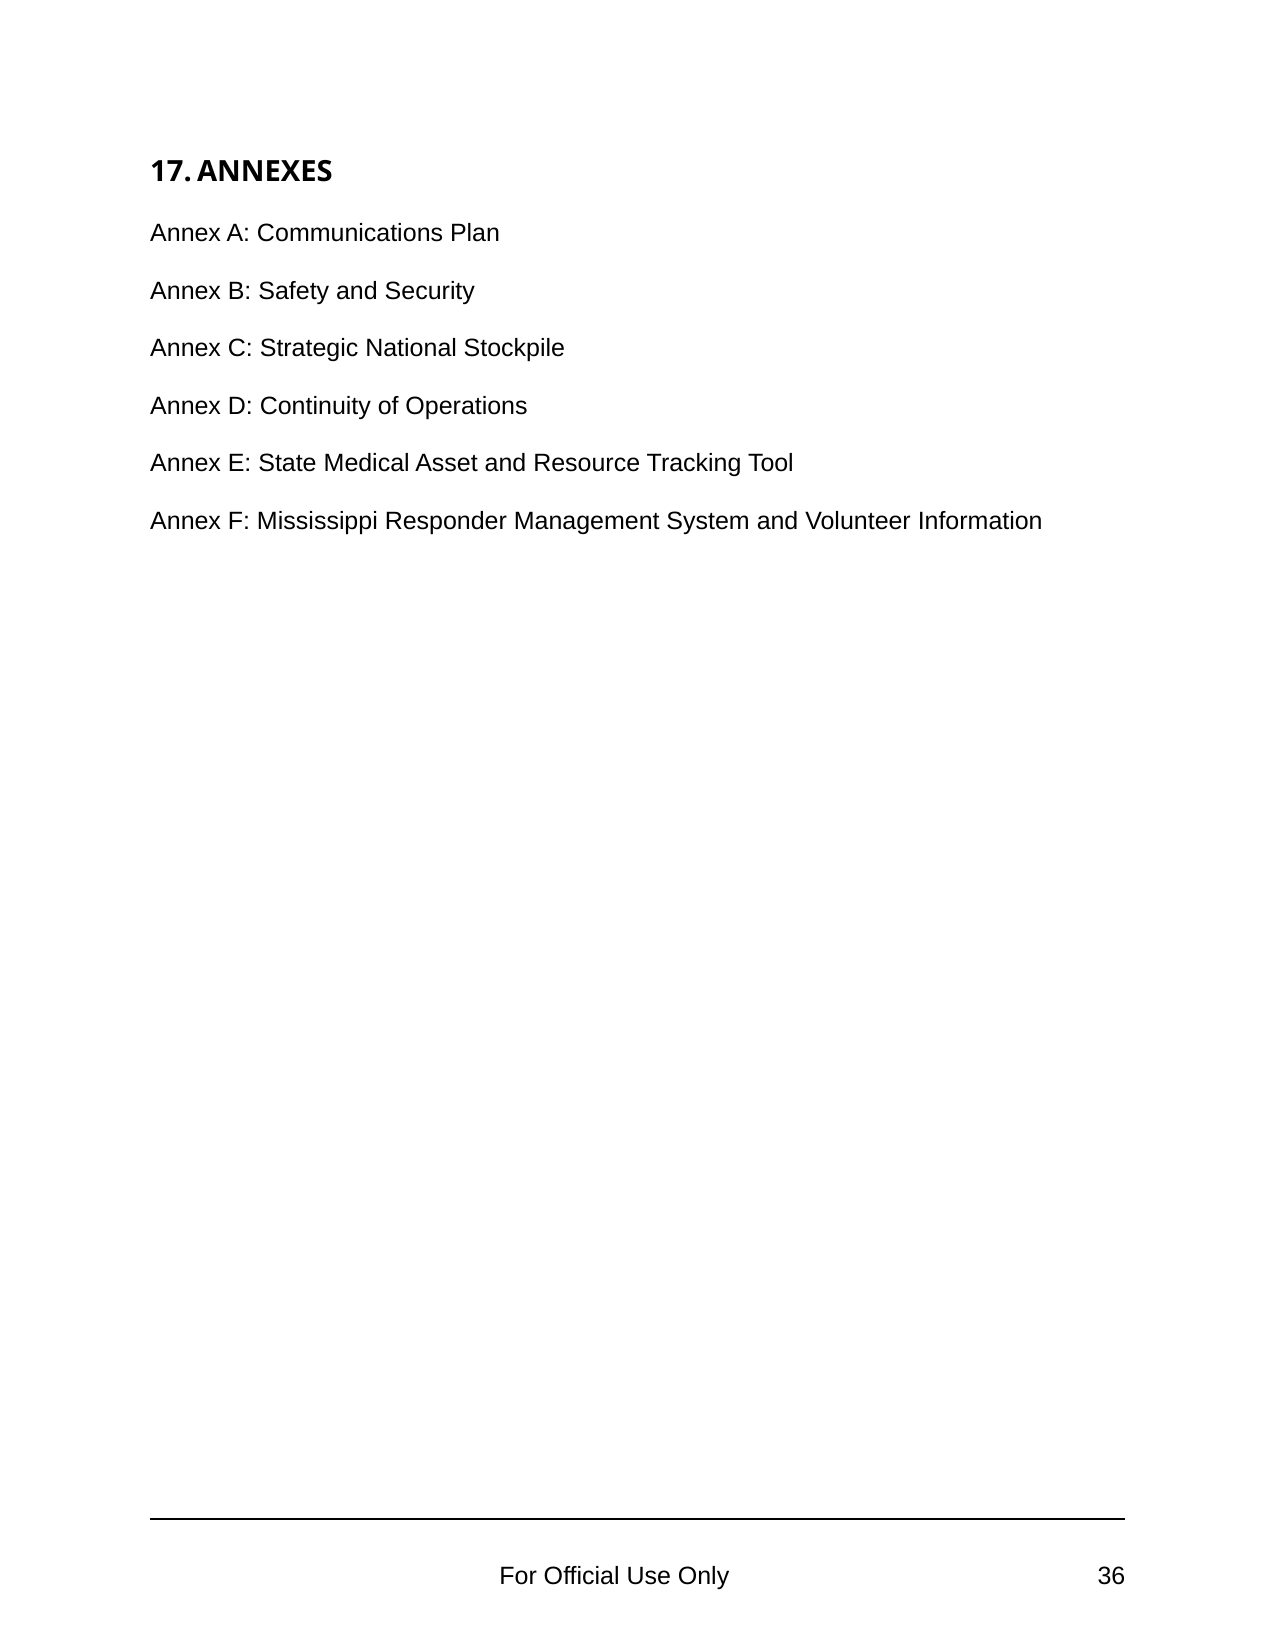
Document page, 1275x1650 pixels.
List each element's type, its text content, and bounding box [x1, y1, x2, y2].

text Annex D: Continuity of Operations [150, 391, 1125, 420]
text Annex A: Communications Plan [150, 218, 1125, 247]
text Annex C: Strategic National Stockpile [150, 333, 1125, 362]
text Annex E: State Medical Asset and Resource Tracking Tool [150, 448, 1125, 477]
text Annex B: Safety and Security [150, 276, 1125, 305]
subtitle ANNEXES [150, 150, 1125, 190]
text Annex F: Mississippi Responder Management System and Volunteer Information [150, 506, 1125, 535]
